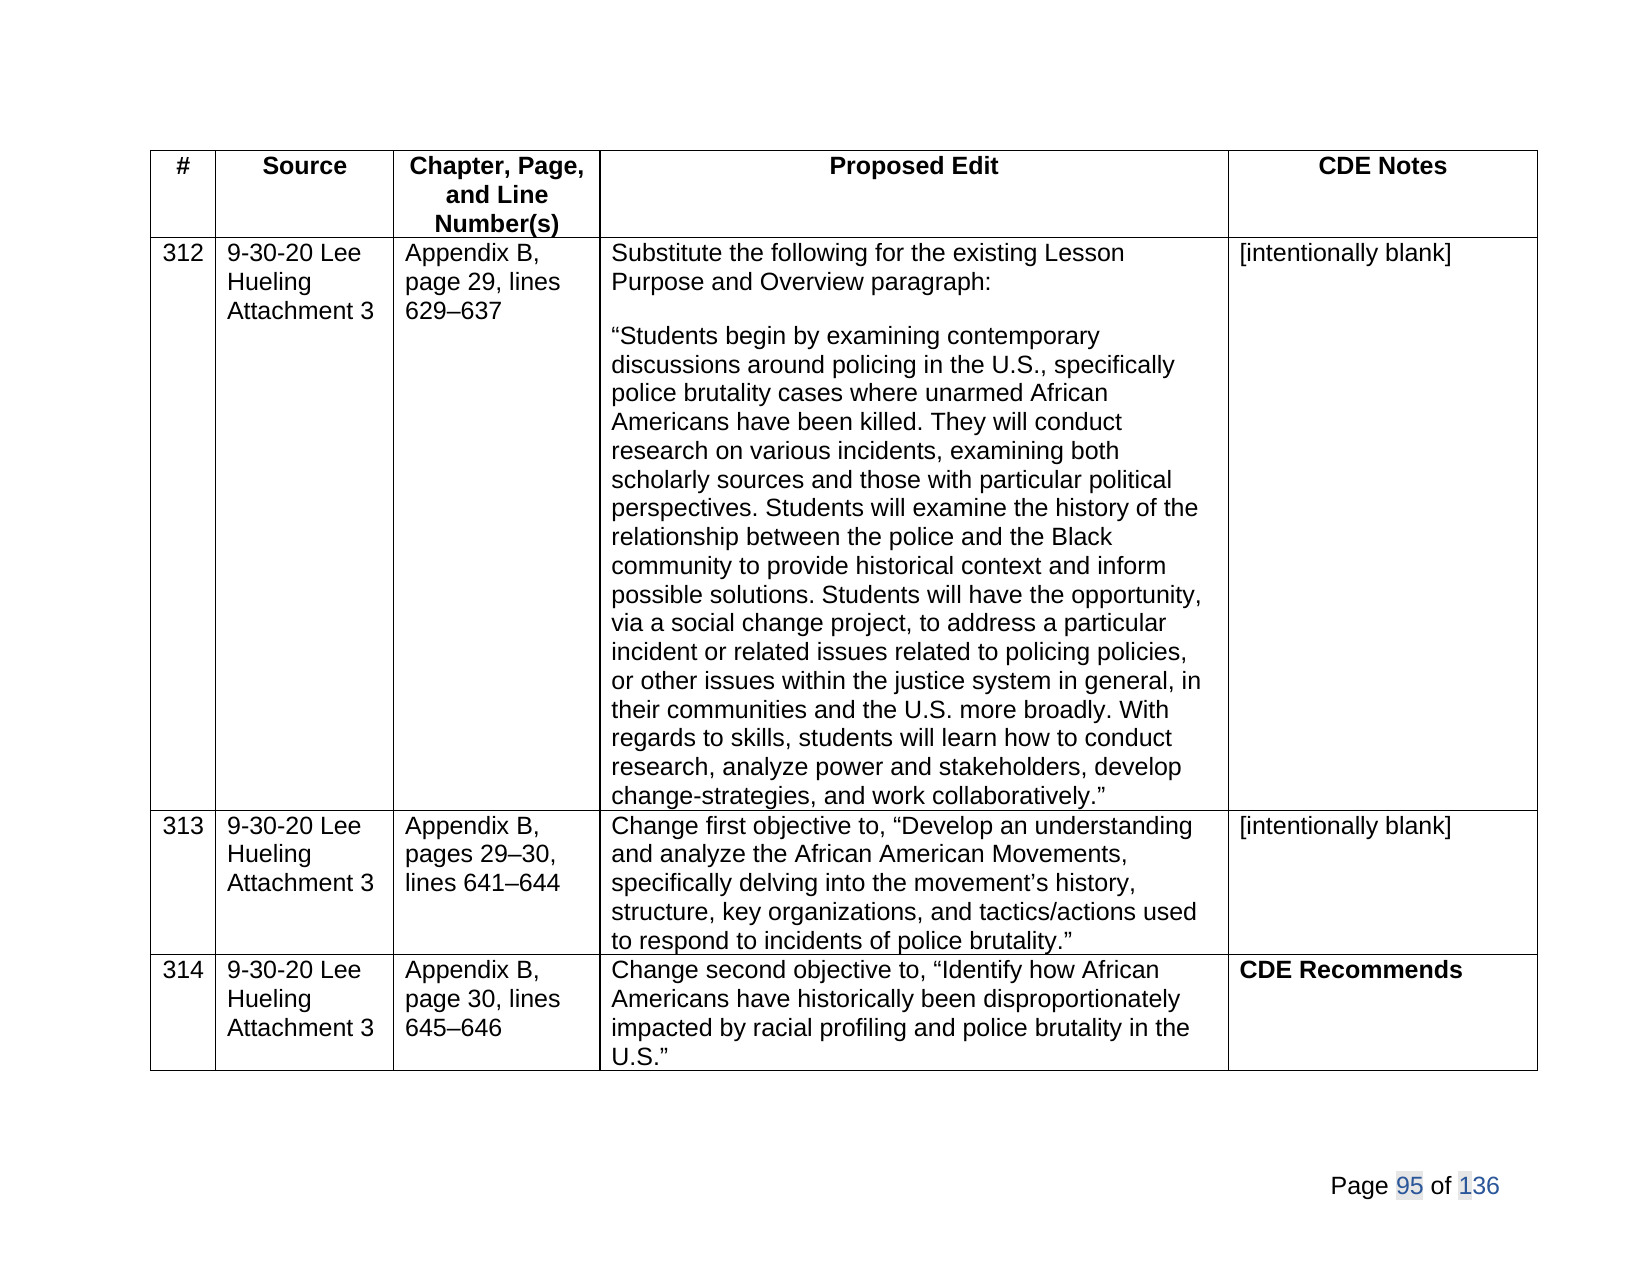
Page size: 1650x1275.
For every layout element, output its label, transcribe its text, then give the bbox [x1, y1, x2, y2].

table_cell [intentionally blank] [1229, 238, 1537, 809]
table_cell 312 [151, 238, 215, 809]
table_cell Appendix B, page 29, lines 629–637 [394, 238, 599, 809]
table_cell 9-30-20 Lee Hueling Attachment 3 [216, 955, 393, 1070]
table_cell 9-30-20 Lee Hueling Attachment 3 [216, 238, 393, 809]
table_cell 313 [151, 811, 215, 954]
table_header CDE Notes [1229, 151, 1537, 237]
table_cell 314 [151, 955, 215, 1070]
table_cell Appendix B, page 30, lines 645–646 [394, 955, 599, 1070]
table_cell Substitute the following for the existing Lesson Purpose and Overview paragraph: “Students begin by examining contemporary discussions around policing in the U.S., specifically police brutality cases where unarmed African Americans have been killed. They will conduct research on various incidents, examining both scholarly sources and those with particular political perspectives. Students will examine the history of the relationship between the police and the Black community to provide historical context and inform possible solutions. Students will have the opportunity, via a social change project, to address a particular incident or related issues related to policing policies, or other issues within the justice system in general, in their communities and the U.S. more broadly. With regards to skills, students will learn how to conduct research, analyze power and stakeholders, develop change-strategies, and work collaboratively.” [601, 238, 1228, 809]
table_cell Change first objective to, “Develop an understanding and analyze the African American Movements, specifically delving into the movement’s history, structure, key organizations, and tactics/actions used to respond to incidents of police brutality.” [601, 811, 1228, 954]
table_cell CDE Recommends [1229, 955, 1537, 1070]
table_header Chapter, Page, and Line Number(s) [394, 151, 599, 237]
table_cell Appendix B, pages 29–30, lines 641–644 [394, 811, 599, 954]
table_cell Change second objective to, “Identify how African Americans have historically been disproportionately impacted by racial profiling and police brutality in the U.S.” [601, 955, 1228, 1070]
table_cell [intentionally blank] [1229, 811, 1537, 954]
table_header Source [216, 151, 393, 237]
table_cell 9-30-20 Lee Hueling Attachment 3 [216, 811, 393, 954]
table_header Proposed Edit [601, 151, 1228, 237]
table_header # [151, 151, 215, 237]
